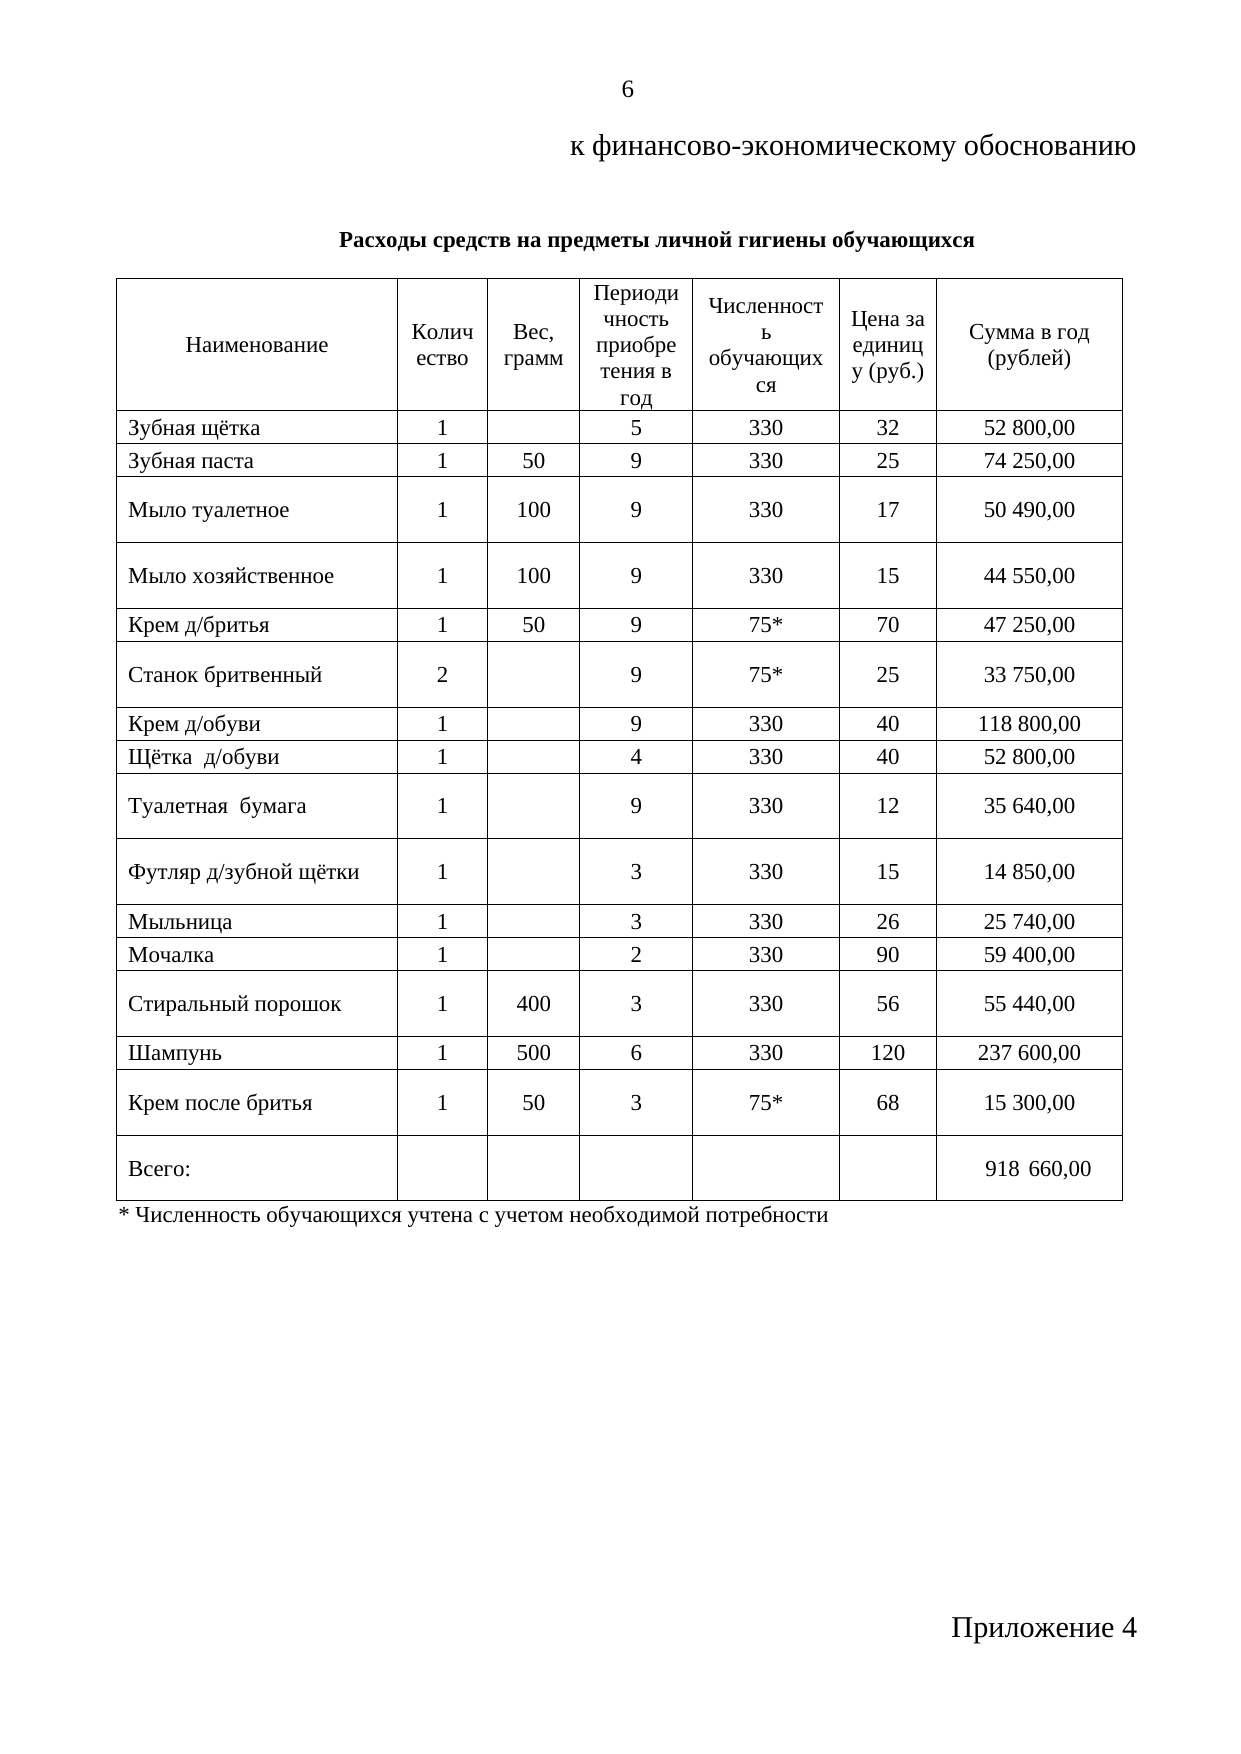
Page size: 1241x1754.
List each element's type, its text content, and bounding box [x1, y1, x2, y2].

table_cell 15 [840, 839, 936, 904]
table_cell [488, 411, 579, 443]
table_cell 1 [398, 1037, 487, 1069]
table_cell 1 [398, 971, 487, 1036]
table_cell [398, 1136, 487, 1200]
table_cell 74 250,00 [937, 444, 1122, 476]
table_cell 70 [840, 609, 936, 641]
table_cell 50 [488, 609, 579, 641]
table_cell [488, 905, 579, 937]
table_cell 9 [580, 543, 692, 608]
table_cell 9 [580, 609, 692, 641]
table_cell 9 [580, 444, 692, 476]
table_cell 33 750,00 [937, 642, 1122, 707]
table_cell 1 [398, 411, 487, 443]
table_cell 330 [693, 708, 839, 739]
table_cell 100 [488, 477, 579, 542]
table_cell 3 [580, 905, 692, 937]
table_cell 90 [840, 938, 936, 970]
table_cell 50 [488, 444, 579, 476]
table_cell 330 [693, 971, 839, 1036]
table_cell 330 [693, 477, 839, 542]
table_cell [488, 839, 579, 904]
table_cell Крем д/обуви [117, 708, 397, 739]
table_cell [580, 1136, 692, 1200]
table_cell 6 [580, 1037, 692, 1069]
table_cell 25 [840, 444, 936, 476]
table_cell 26 [840, 905, 936, 937]
table_cell Стиральный порошок [117, 971, 397, 1036]
table_cell 9 [580, 774, 692, 838]
table_header Численность обучающихся [693, 279, 839, 410]
table_cell 40 [840, 741, 936, 772]
table_cell 12 [840, 774, 936, 838]
text к финансово-экономическому обоснованию [118, 127, 1137, 162]
table_cell 1 [398, 543, 487, 608]
table_cell [488, 741, 579, 772]
table_cell 5 [580, 411, 692, 443]
table_header Сумма в год (рублей) [937, 279, 1122, 410]
table_cell 330 [693, 1037, 839, 1069]
table_cell 1 [398, 741, 487, 772]
table_cell 330 [693, 411, 839, 443]
table_cell 56 [840, 971, 936, 1036]
text Расходы средств на предметы личной гигиены обучающихся [118, 226, 1137, 253]
table_cell 52 800,00 [937, 741, 1122, 772]
table_cell Зубная щётка [117, 411, 397, 443]
table_cell 59 400,00 [937, 938, 1122, 970]
table_cell 9 [580, 708, 692, 739]
table_header Наименование [117, 279, 397, 410]
table_cell [488, 774, 579, 838]
table_cell 237 600,00 [937, 1037, 1122, 1069]
table_cell Всего: [117, 1136, 397, 1200]
table_cell 40 [840, 708, 936, 739]
table_cell 330 [693, 905, 839, 937]
table_cell [840, 1136, 936, 1200]
table_header Количество [398, 279, 487, 410]
table_cell 1 [398, 477, 487, 542]
table_cell 35 640,00 [937, 774, 1122, 838]
table_cell Шампунь [117, 1037, 397, 1069]
table_cell 2 [580, 938, 692, 970]
table_cell 330 [693, 543, 839, 608]
table_cell 50 490,00 [937, 477, 1122, 542]
table_cell Крем после бритья [117, 1070, 397, 1134]
table_cell 75* [693, 1070, 839, 1134]
table_cell 1 [398, 609, 487, 641]
table_cell [488, 938, 579, 970]
table_cell 100 [488, 543, 579, 608]
table_cell [488, 642, 579, 707]
table_cell 75* [693, 609, 839, 641]
table_cell 1 [398, 1070, 487, 1134]
table_cell 1 [398, 839, 487, 904]
table_header Цена за единицу (руб.) [840, 279, 936, 410]
table_cell 44 550,00 [937, 543, 1122, 608]
table_cell Станок бритвенный [117, 642, 397, 707]
table_header Вес, грамм [488, 279, 579, 410]
table_cell Мыло туалетное [117, 477, 397, 542]
table_cell 1 [398, 774, 487, 838]
table_cell 9 [580, 477, 692, 542]
table_cell 1 [398, 938, 487, 970]
table_cell 330 [693, 444, 839, 476]
table_cell 52 800,00 [937, 411, 1122, 443]
table_cell Туалетная бумага [117, 774, 397, 838]
table_cell 118 800,00 [937, 708, 1122, 739]
table_cell Футляр д/зубной щётки [117, 839, 397, 904]
table_cell 400 [488, 971, 579, 1036]
table_cell [693, 1136, 839, 1200]
table_cell 4 [580, 741, 692, 772]
table_cell Мыльница [117, 905, 397, 937]
table_cell 15 [840, 543, 936, 608]
table_header Периодичность приобретения в год [580, 279, 692, 410]
table_cell 55 440,00 [937, 971, 1122, 1036]
table_cell 120 [840, 1037, 936, 1069]
table_cell 2 [398, 642, 487, 707]
table_cell 75* [693, 642, 839, 707]
table_cell 17 [840, 477, 936, 542]
table_cell Щётка д/обуви [117, 741, 397, 772]
table_cell 3 [580, 1070, 692, 1134]
table_cell Зубная паста [117, 444, 397, 476]
table_cell [488, 708, 579, 739]
table_cell 50 [488, 1070, 579, 1134]
table_cell 330 [693, 839, 839, 904]
text Приложение 4 [118, 1610, 1137, 1644]
table_cell 3 [580, 839, 692, 904]
table_cell 9 [580, 642, 692, 707]
table_cell 25 740,00 [937, 905, 1122, 937]
table_cell 660,00 [937, 1136, 1122, 1200]
table_cell [488, 1136, 579, 1200]
text * Численность обучающихся учтена с учетом необходимой потребности [118, 1201, 1137, 1228]
table_cell 32 [840, 411, 936, 443]
table_cell 330 [693, 774, 839, 838]
table_cell 1 [398, 708, 487, 739]
table_cell 1 [398, 444, 487, 476]
table_cell 1 [398, 905, 487, 937]
table_cell 330 [693, 741, 839, 772]
table_cell 330 [693, 938, 839, 970]
table_cell 15 300,00 [937, 1070, 1122, 1134]
table_cell 500 [488, 1037, 579, 1069]
table_cell Крем д/бритья [117, 609, 397, 641]
table_cell 3 [580, 971, 692, 1036]
table_cell 68 [840, 1070, 936, 1134]
table_cell 14 850,00 [937, 839, 1122, 904]
table_cell Мочалка [117, 938, 397, 970]
table_cell Мыло хозяйственное [117, 543, 397, 608]
table_cell 47 250,00 [937, 609, 1122, 641]
table_cell 25 [840, 642, 936, 707]
